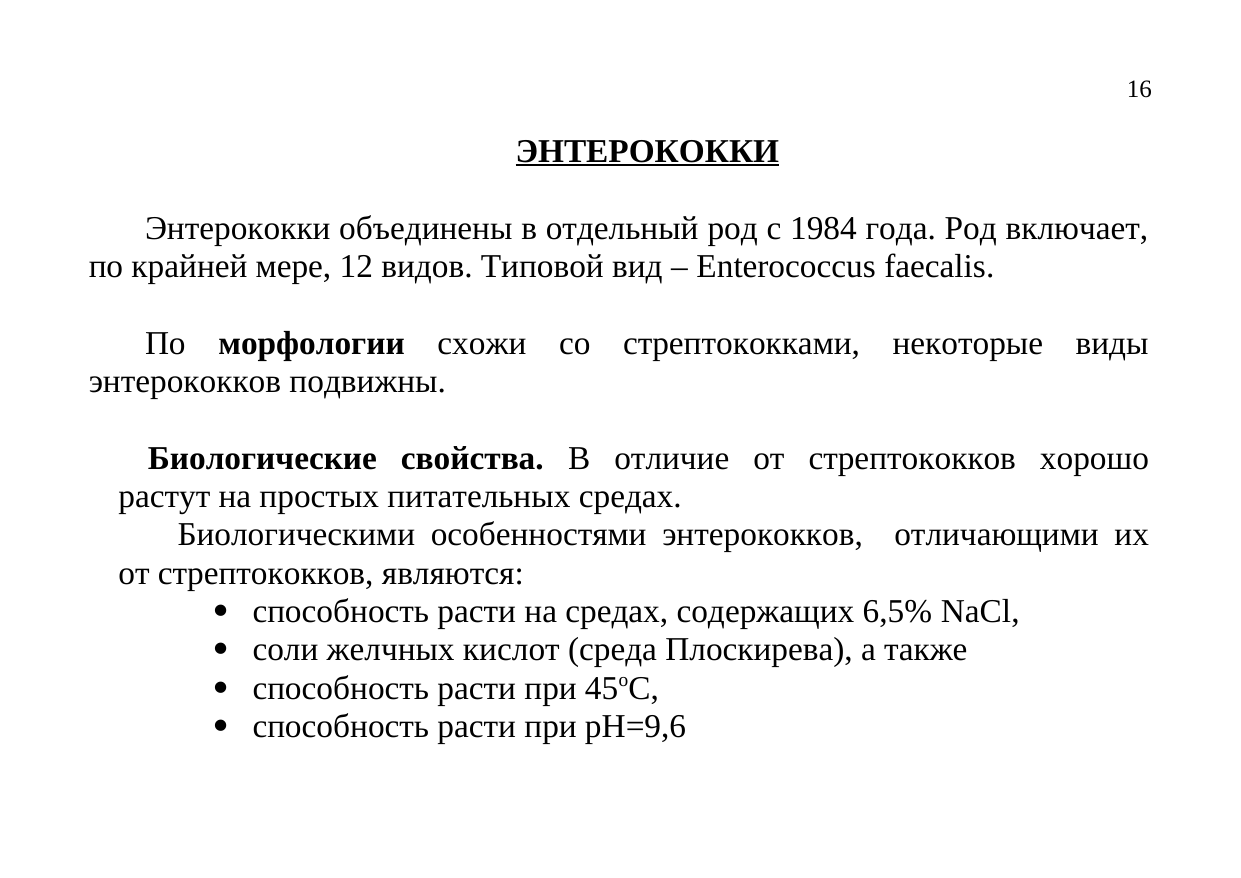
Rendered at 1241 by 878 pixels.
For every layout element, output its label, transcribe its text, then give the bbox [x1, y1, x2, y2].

list соли желчных кислот (среда Плоскирева), а также [215, 630, 1149, 668]
list способность расти на средах, содержащих 6,5% NaCl, [215, 591, 1149, 630]
text Биологические свойства. В отличие от стрептококков хорошо растут на простых питательных средах. [118, 438, 1149, 515]
list способность расти при 45оС, [215, 668, 1149, 706]
text Биологическими особенностями энтерококков, отличающими их от стрептококков, являются: [118, 515, 1149, 591]
list способность расти при рН=9,6 [215, 706, 1149, 745]
text ЭНТЕРОКОККИ [88, 131, 1149, 170]
text По морфологии схожи со стрептококками, некоторые виды энтерококков подвижны. [88, 323, 1149, 400]
text Энтерококки объединены в отдельный род с 1984 года. Род включает, по крайней мере, 12 видов. Типовой вид – Enterococcus faecalis. [88, 208, 1149, 285]
